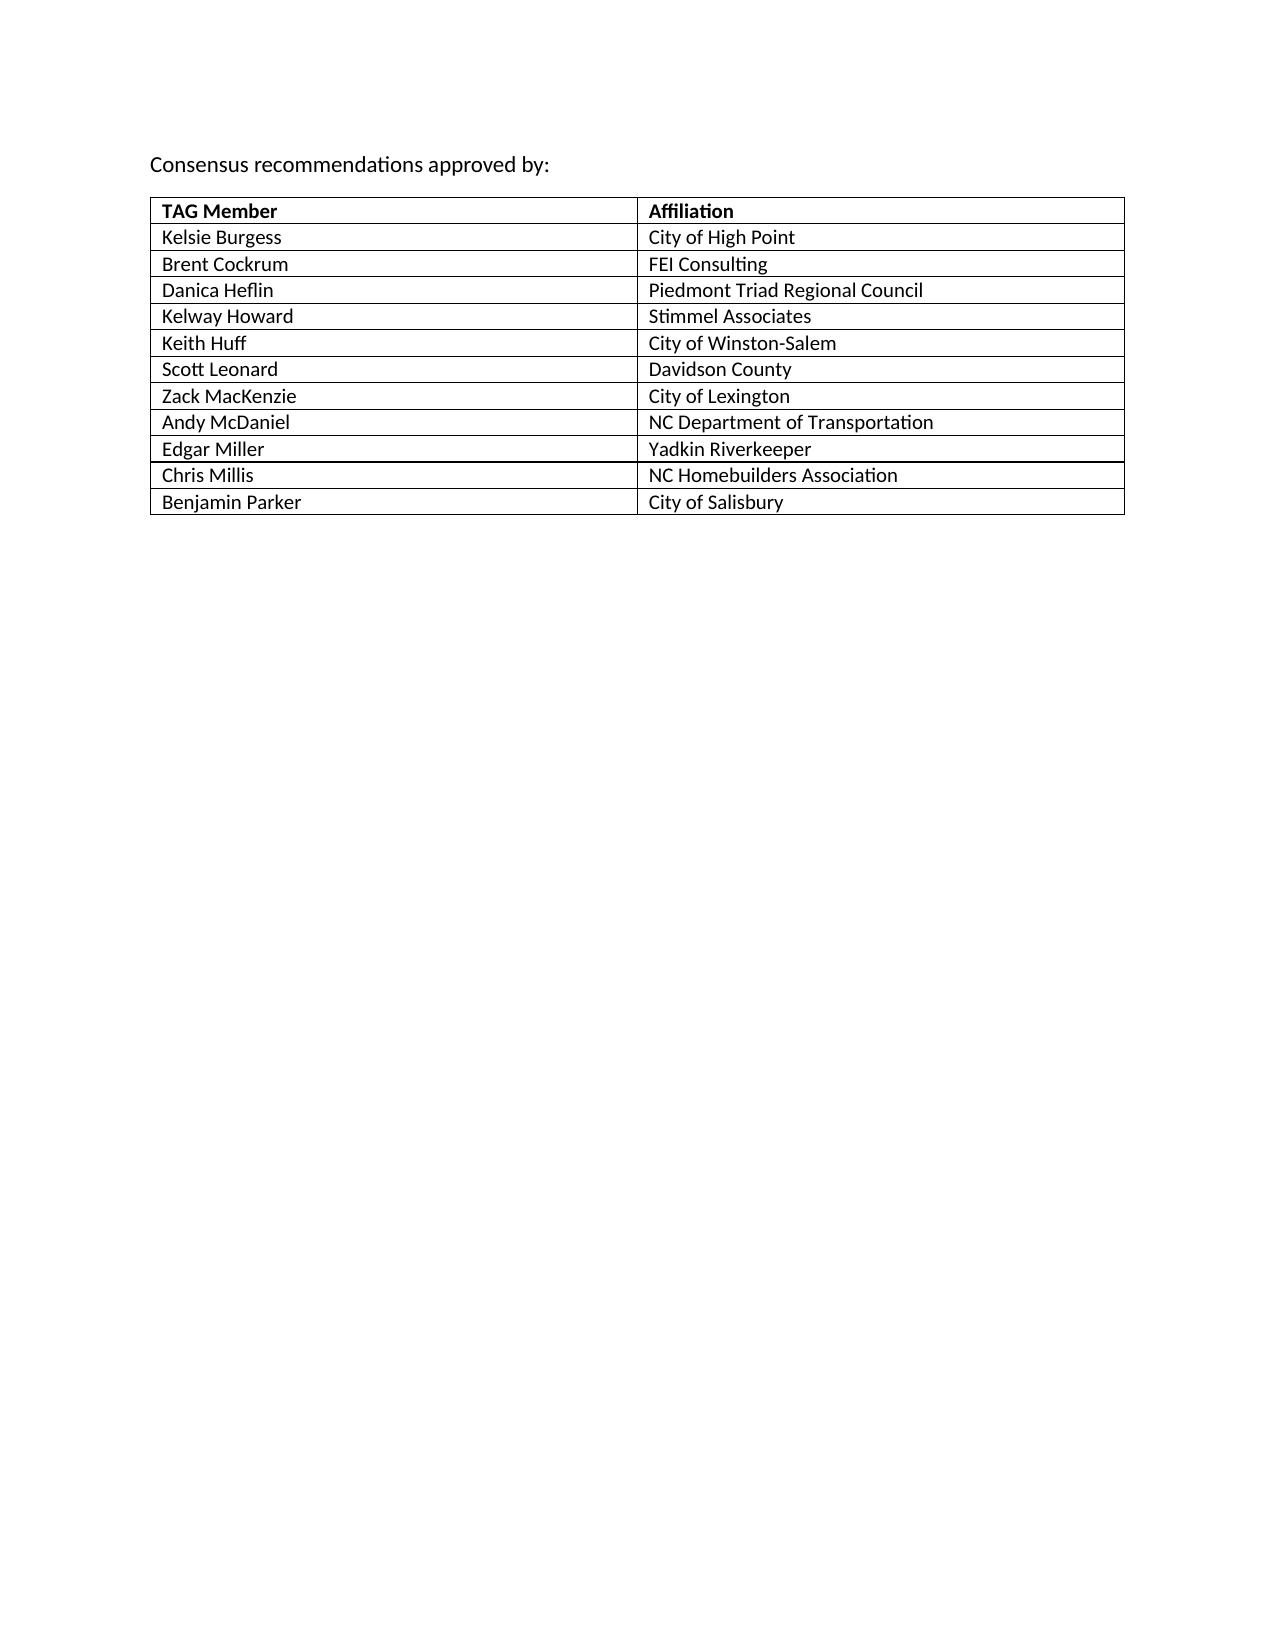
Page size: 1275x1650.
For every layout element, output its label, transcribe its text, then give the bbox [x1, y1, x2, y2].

table_cell Yadkin Riverkeeper [638, 436, 1124, 461]
table_cell City of Salisbury [638, 489, 1124, 514]
table_cell Kelsie Burgess [151, 224, 637, 250]
table_cell Edgar Miller [151, 436, 637, 461]
table_cell Stimmel Associates [638, 304, 1124, 329]
table_cell City of Lexington [638, 383, 1124, 408]
table_cell Scott Leonard [151, 357, 637, 382]
table_cell Davidson County [638, 357, 1124, 382]
table_cell NC Homebuilders Association [638, 463, 1124, 488]
table_cell Piedmont Triad Regional Council [638, 277, 1124, 303]
table_cell City of High Point [638, 224, 1124, 250]
table_cell Kelway Howard [151, 304, 637, 329]
table_cell City of Winston-Salem [638, 330, 1124, 356]
table_cell NC Department of Transportation [638, 410, 1124, 435]
table_cell Zack MacKenzie [151, 383, 637, 408]
table_cell Chris Millis [151, 463, 637, 488]
table_cell Benjamin Parker [151, 489, 637, 514]
text Consensus recommendations approved by: [150, 150, 1125, 178]
table_header Affiliation [638, 198, 1124, 223]
table_header TAG Member [151, 198, 637, 223]
table_cell Keith Huff [151, 330, 637, 356]
table_cell FEI Consulting [638, 251, 1124, 276]
table_cell Brent Cockrum [151, 251, 637, 276]
table_cell Danica Heflin [151, 277, 637, 303]
table_cell Andy McDaniel [151, 410, 637, 435]
